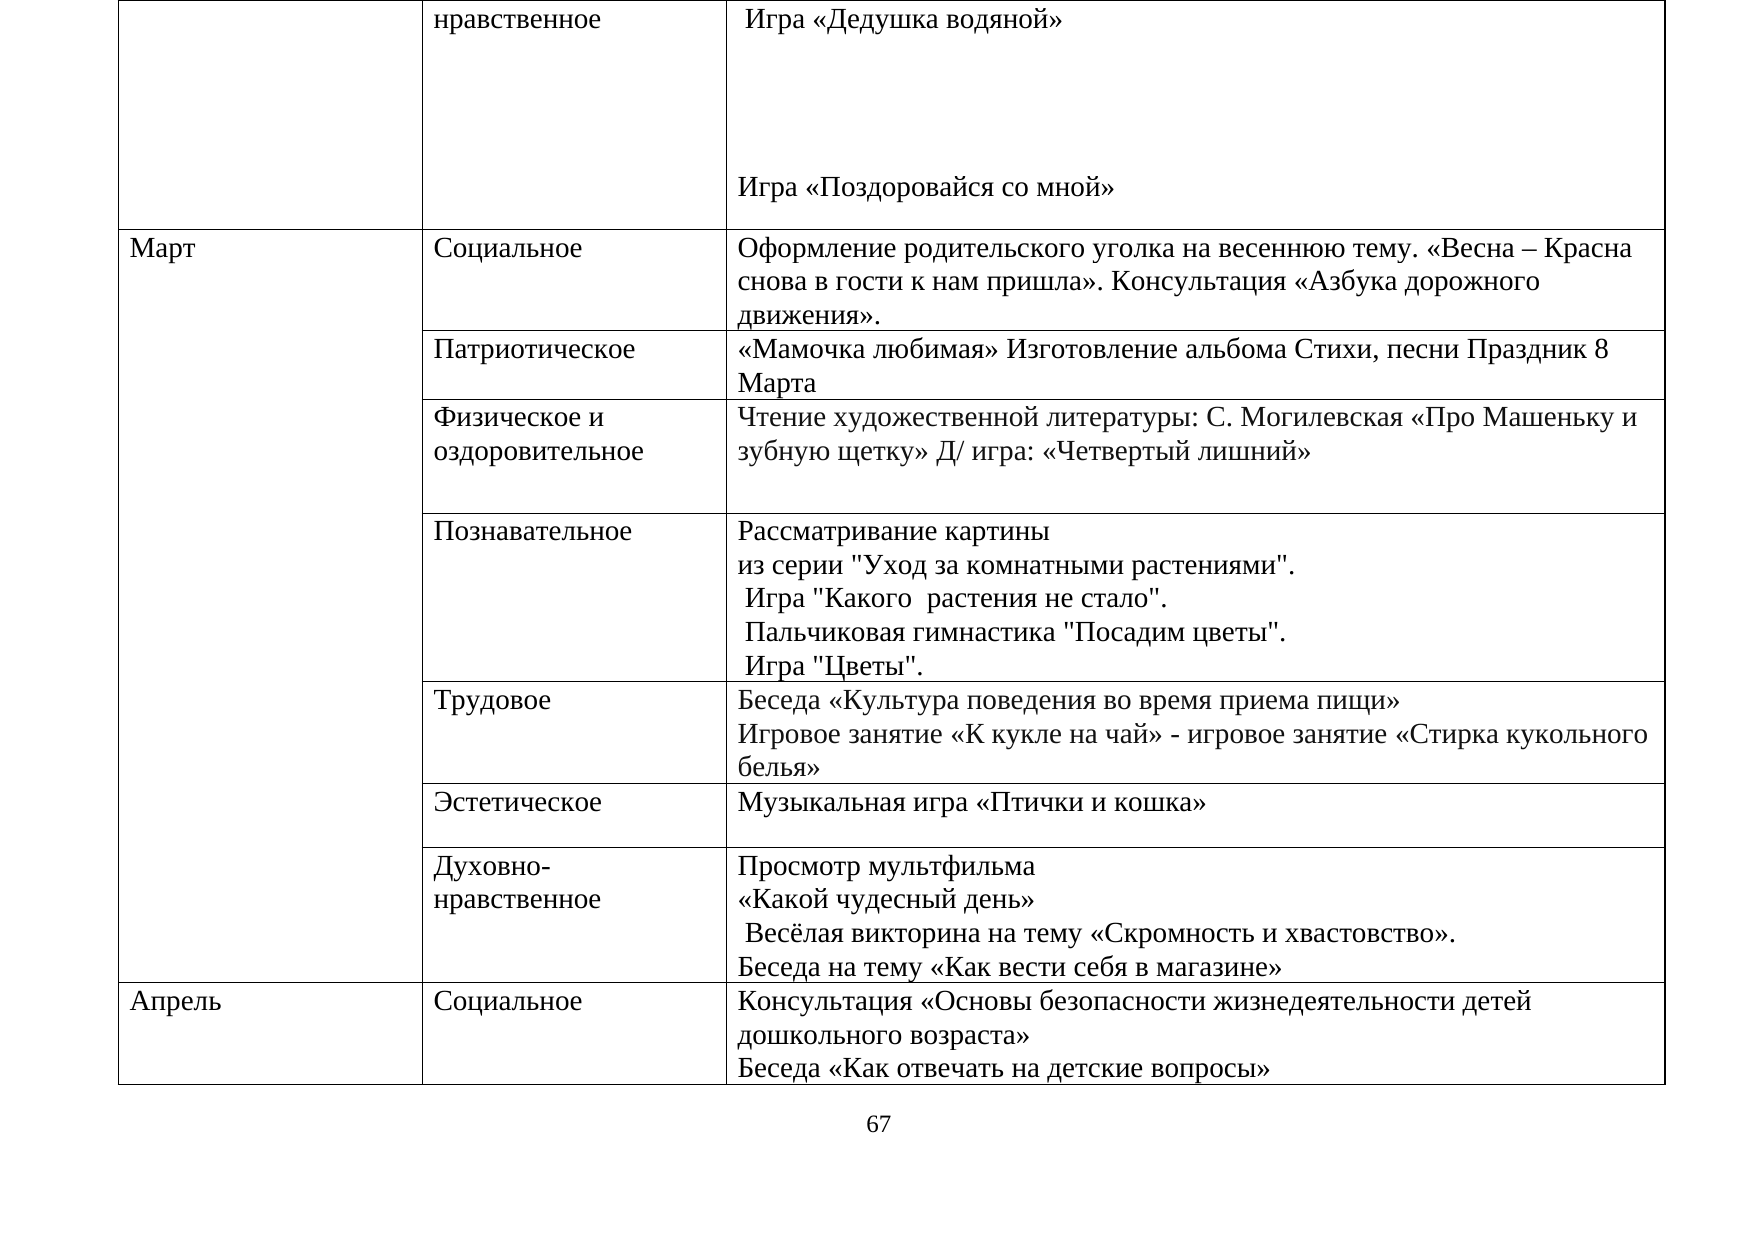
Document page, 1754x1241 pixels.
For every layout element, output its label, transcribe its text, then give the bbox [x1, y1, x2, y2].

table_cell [727, 1, 1664, 229]
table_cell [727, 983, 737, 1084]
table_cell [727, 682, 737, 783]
table_cell Социальное [423, 983, 726, 1084]
table_cell Трудовое [423, 682, 726, 783]
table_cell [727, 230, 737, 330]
table_cell Патриотическое [423, 331, 726, 398]
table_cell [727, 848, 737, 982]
table_cell Эстетическое [423, 784, 726, 847]
table_cell Апрель [119, 983, 422, 1084]
table_cell Рассматривание картины из серии "Уход за комнатными растениями". Игра "Какого растения не стало". Пальчиковая гимнастика "Посадим цветы". Игра "Цветы". [727, 514, 1664, 681]
table_cell Познавательное [423, 514, 726, 681]
table_cell Оформление родительского уголка на весеннюю тему. «Весна – Красна снова в гости к нам пришла». Консультация «Азбука дорожного движения». [881, 230, 1664, 330]
table_cell Март [119, 230, 422, 982]
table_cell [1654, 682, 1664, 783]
table_cell Чтение художественной литературы: С. Могилевская «Про Машеньку и зубную щетку» Д/ игра: «Четвертый лишний» [727, 400, 1664, 512]
table_cell Физическое и оздоровительное [423, 400, 726, 512]
table_cell Духовно-нравственное [423, 848, 726, 982]
table_cell «Мамочка любимая» Изготовление альбома Стихи, песни Праздник 8 Марта [727, 331, 1664, 398]
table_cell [423, 1, 726, 229]
table_cell Социальное [423, 230, 726, 330]
table_cell Просмотр мультфильма «Какой чудесный день» Весёлая викторина на тему «Скромность и хвастовство». Беседа на тему «Как вести себя в магазине» [1035, 848, 1664, 982]
table_cell Музыкальная игра «Птички и кошка» [727, 784, 1664, 847]
